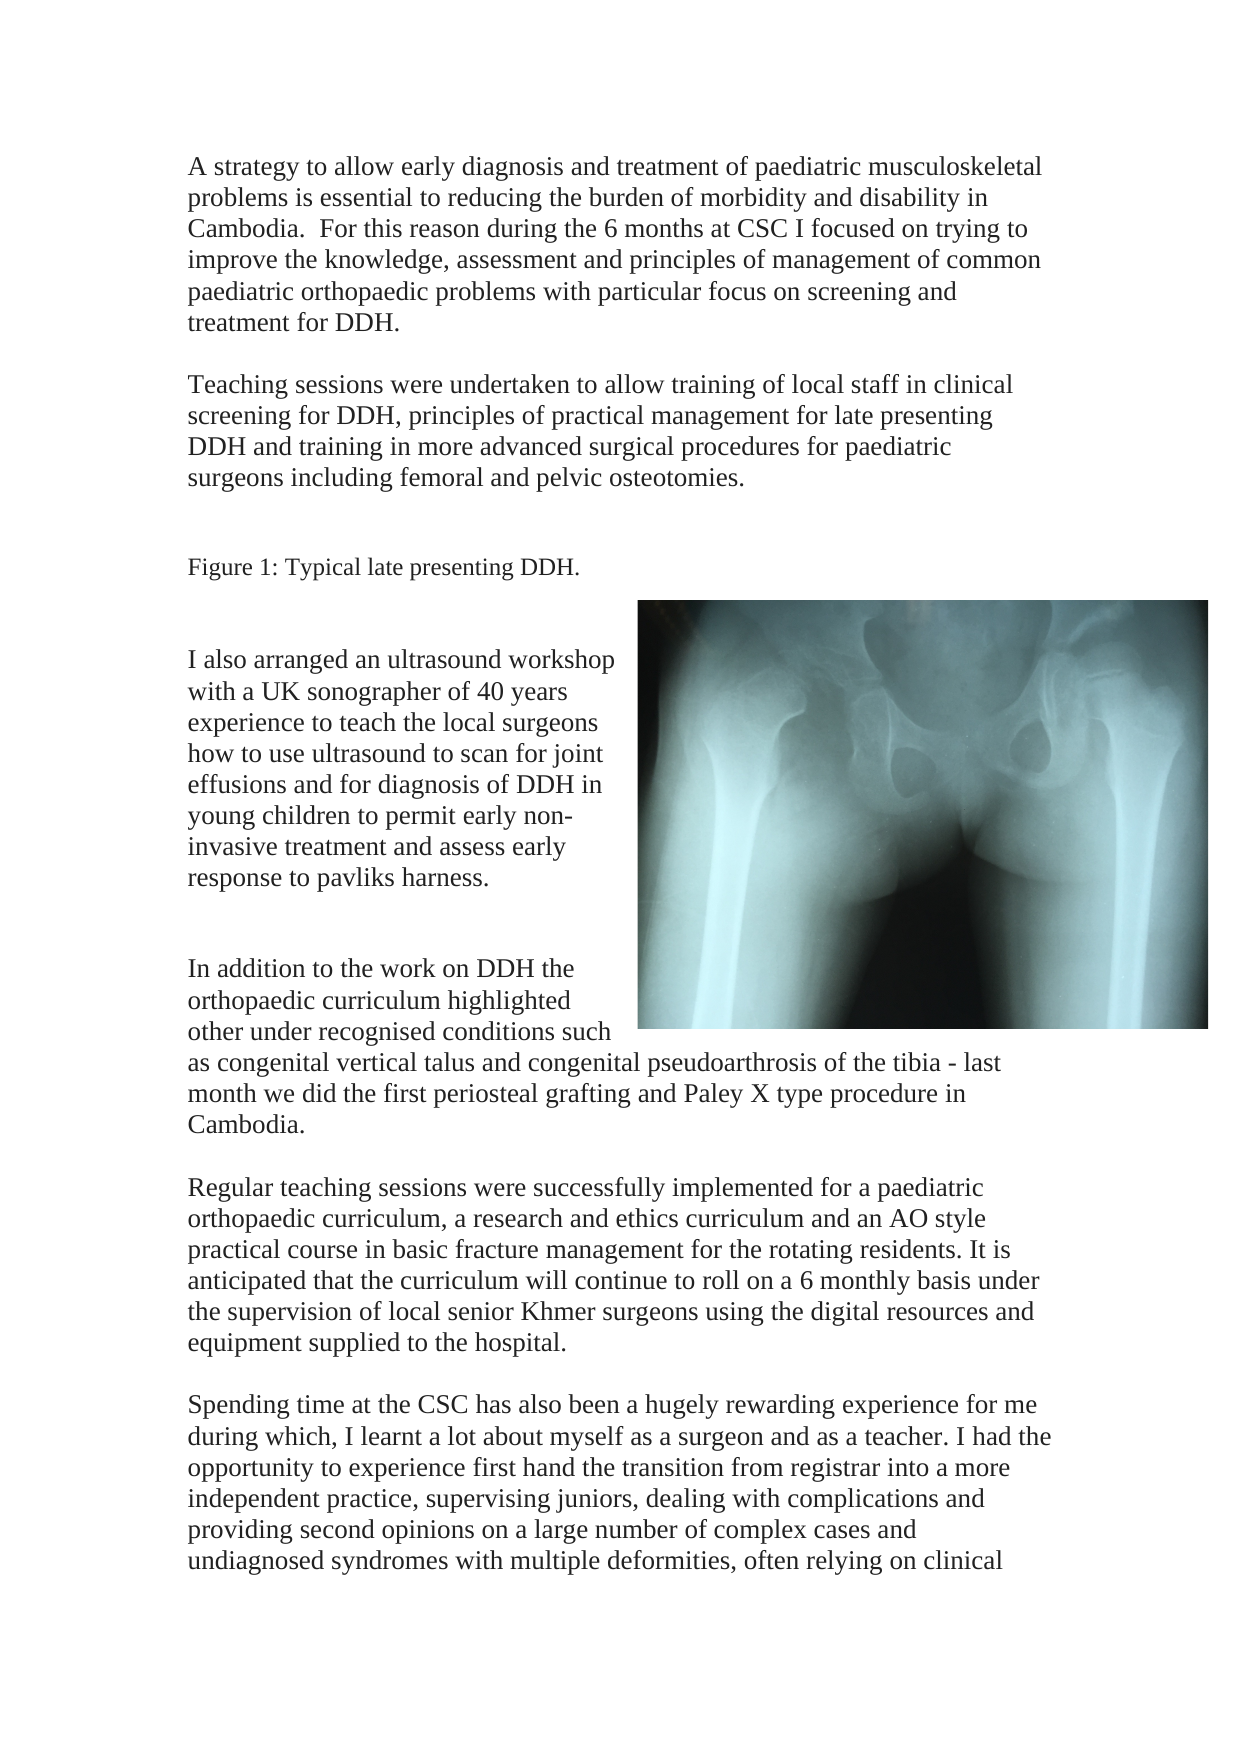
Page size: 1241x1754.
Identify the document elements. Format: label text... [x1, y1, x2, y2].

text I also arranged an ultrasound workshop with a UK sonographer of 40 years experience to teach the local surgeons how to use ultrasound to scan for joint effusions and for diagnosis of DDH in young children to permit early non-invasive treatment and assess early response to pavliks harness. [187, 893, 1053, 1111]
text Regular teaching sessions were successfully implemented for a paediatric orthopaedic curriculum, a research and ethics curriculum and an AO style practical course in basic fracture management for the rotating residents. It is anticipated that the curriculum will continue to roll on a 6 monthly basis under the supervision of local senior Khmer surgeons using the digital resources and equipment supplied to the hospital. [187, 1326, 1053, 1513]
text Teaching sessions were undertaken to allow training of local staff in clinical screening for DDH, principles of practical management for late presenting DDH and training in more advanced surgical procedures for paediatric surgeons including femoral and pelvic osteotomies. [187, 368, 1053, 493]
picture [637, 600, 1208, 1029]
text A strategy to allow early diagnosis and treatment of paediatric musculoskeletal problems is essential to reducing the burden of morbidity and disability in Cambodia. For this reason during the 6 months at CSC I focused on trying to improve the knowledge, assessment and principles of management of common paediatric orthopaedic problems with particular focus on screening and treatment for DDH. [187, 150, 1053, 337]
text In addition to the work on DDH the orthopaedic curriculum highlighted other under recognised conditions such as congenital vertical talus and congenital pseudoarthrosis of the tibia - last month we did the first periosteal grafting and Paley X type procedure in Cambodia. [187, 1171, 1053, 1295]
text Figure 1: Typical late presenting DDH. [187, 552, 1053, 581]
picture [112, 600, 616, 835]
